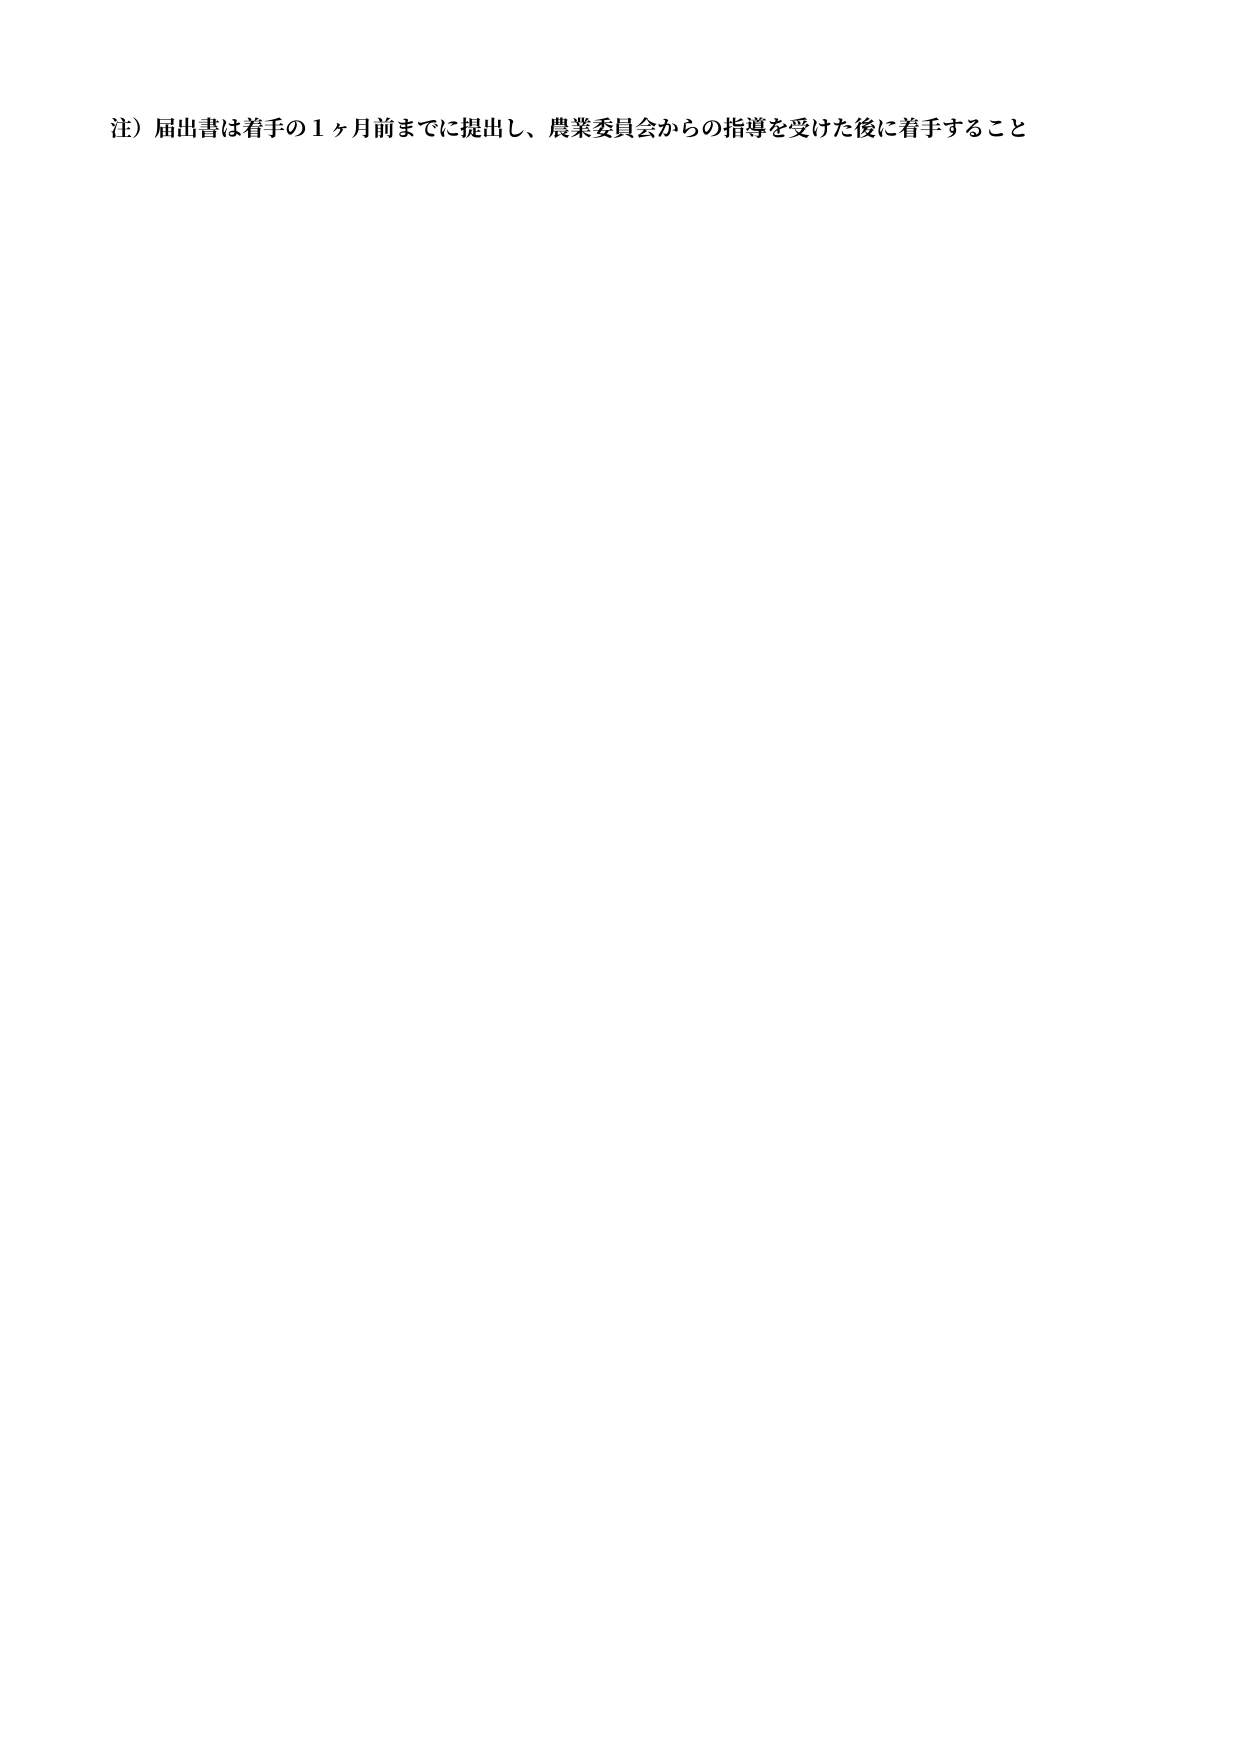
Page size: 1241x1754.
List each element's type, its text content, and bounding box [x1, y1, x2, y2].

text 注）届出書は着手の１ヶ月前までに提出し、農業委員会からの指導を受けた後に着手すること [89, 108, 1152, 146]
